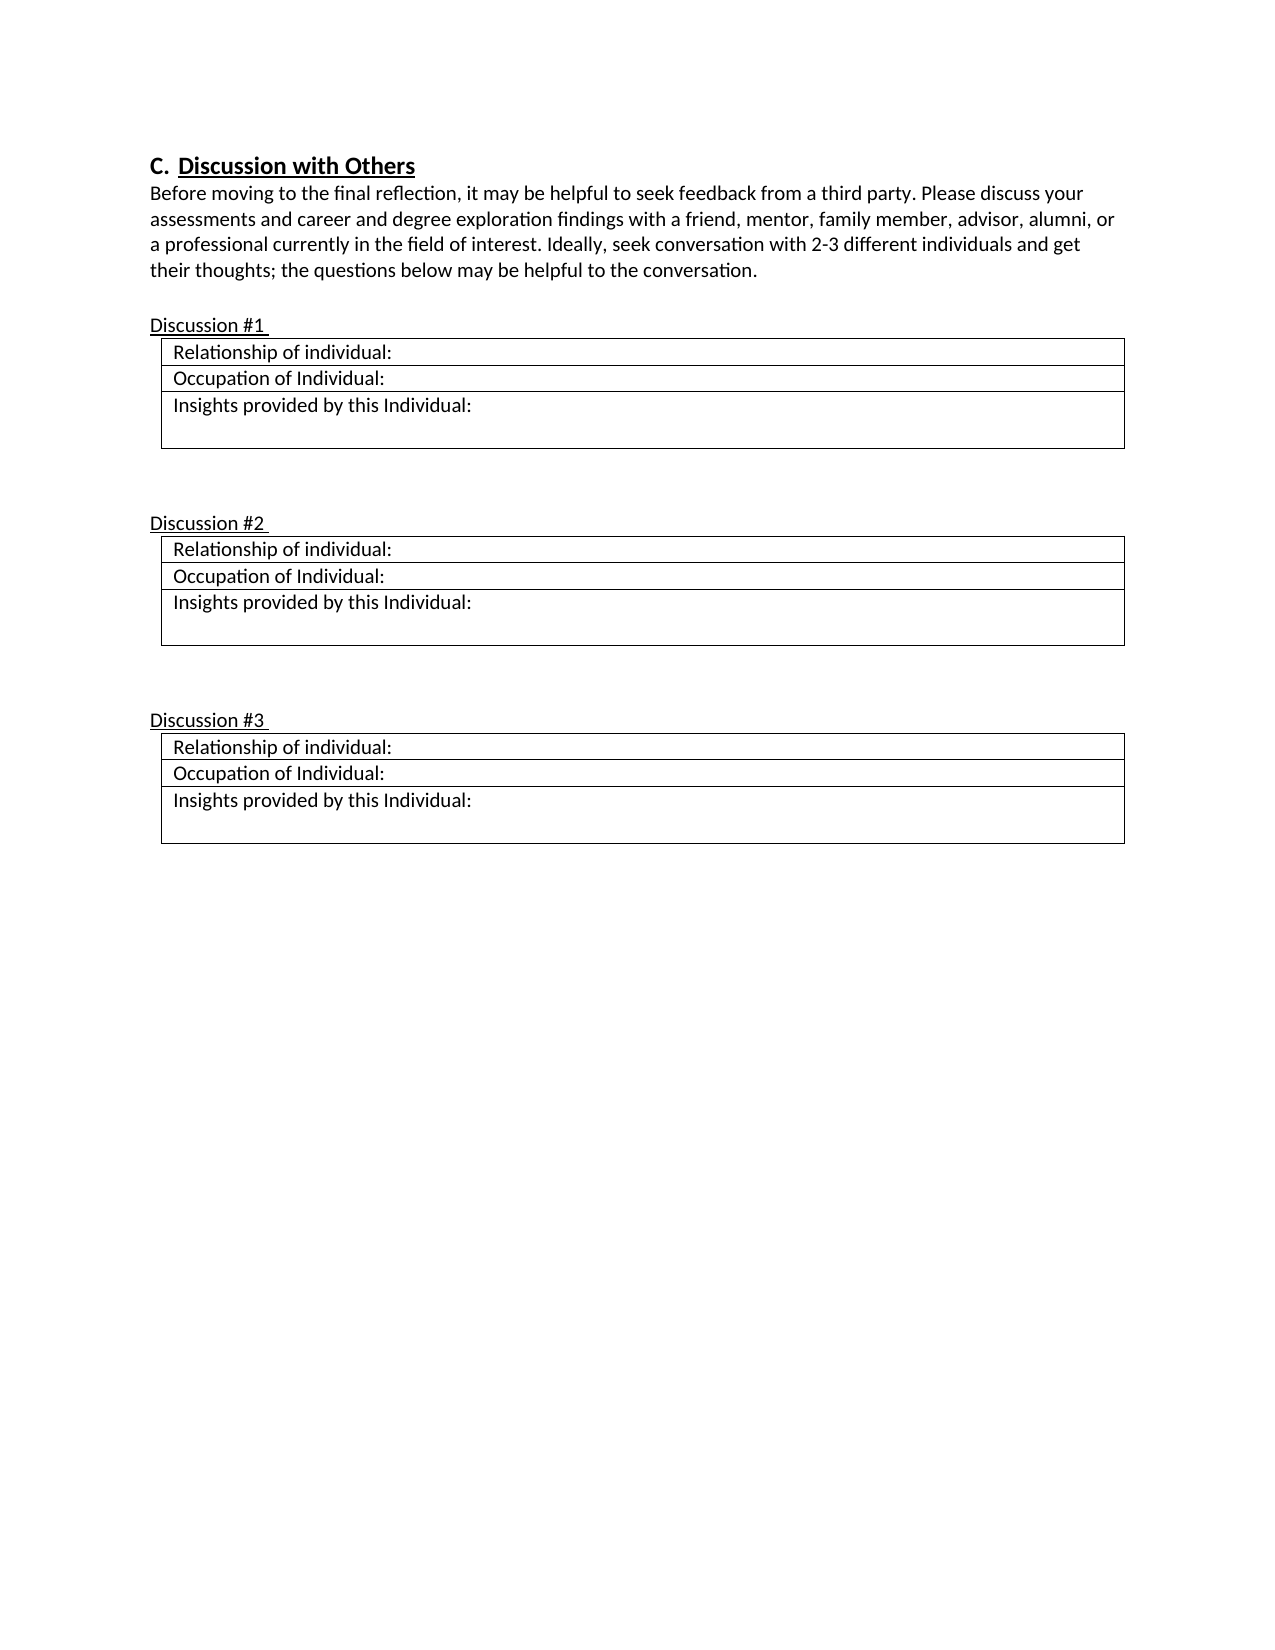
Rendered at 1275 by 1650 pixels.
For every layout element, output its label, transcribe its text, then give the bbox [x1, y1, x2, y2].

table_cell Occupation of Individual: [162, 366, 1124, 391]
list Before moving to the final reflection, it may be helpful to seek feedback from a third party. Please discuss your assessments and career and degree exploration findings with a friend, mentor, family member, advisor, alumni, or a professional currently in the field of interest. Ideally, seek conversation with 2-3 different individuals and get their thoughts; the questions below may be helpful to the conversation. [150, 181, 1125, 282]
list Discussion #1 [150, 313, 1125, 338]
table_header Relationship of individual: [162, 734, 1124, 759]
table_cell Occupation of Individual: [162, 760, 1124, 786]
table_cell Insights provided by this Individual: [162, 392, 1124, 448]
table_cell Insights provided by this Individual: [162, 787, 1124, 843]
list Discussion with Others [150, 150, 1125, 181]
table_cell Insights provided by this Individual: [162, 590, 1124, 645]
table_header Relationship of individual: [162, 537, 1124, 562]
table_cell Occupation of Individual: [162, 563, 1124, 588]
list Discussion #3 [150, 707, 1125, 733]
table_header Relationship of individual: [162, 339, 1124, 364]
list Discussion #2 [150, 510, 1125, 536]
